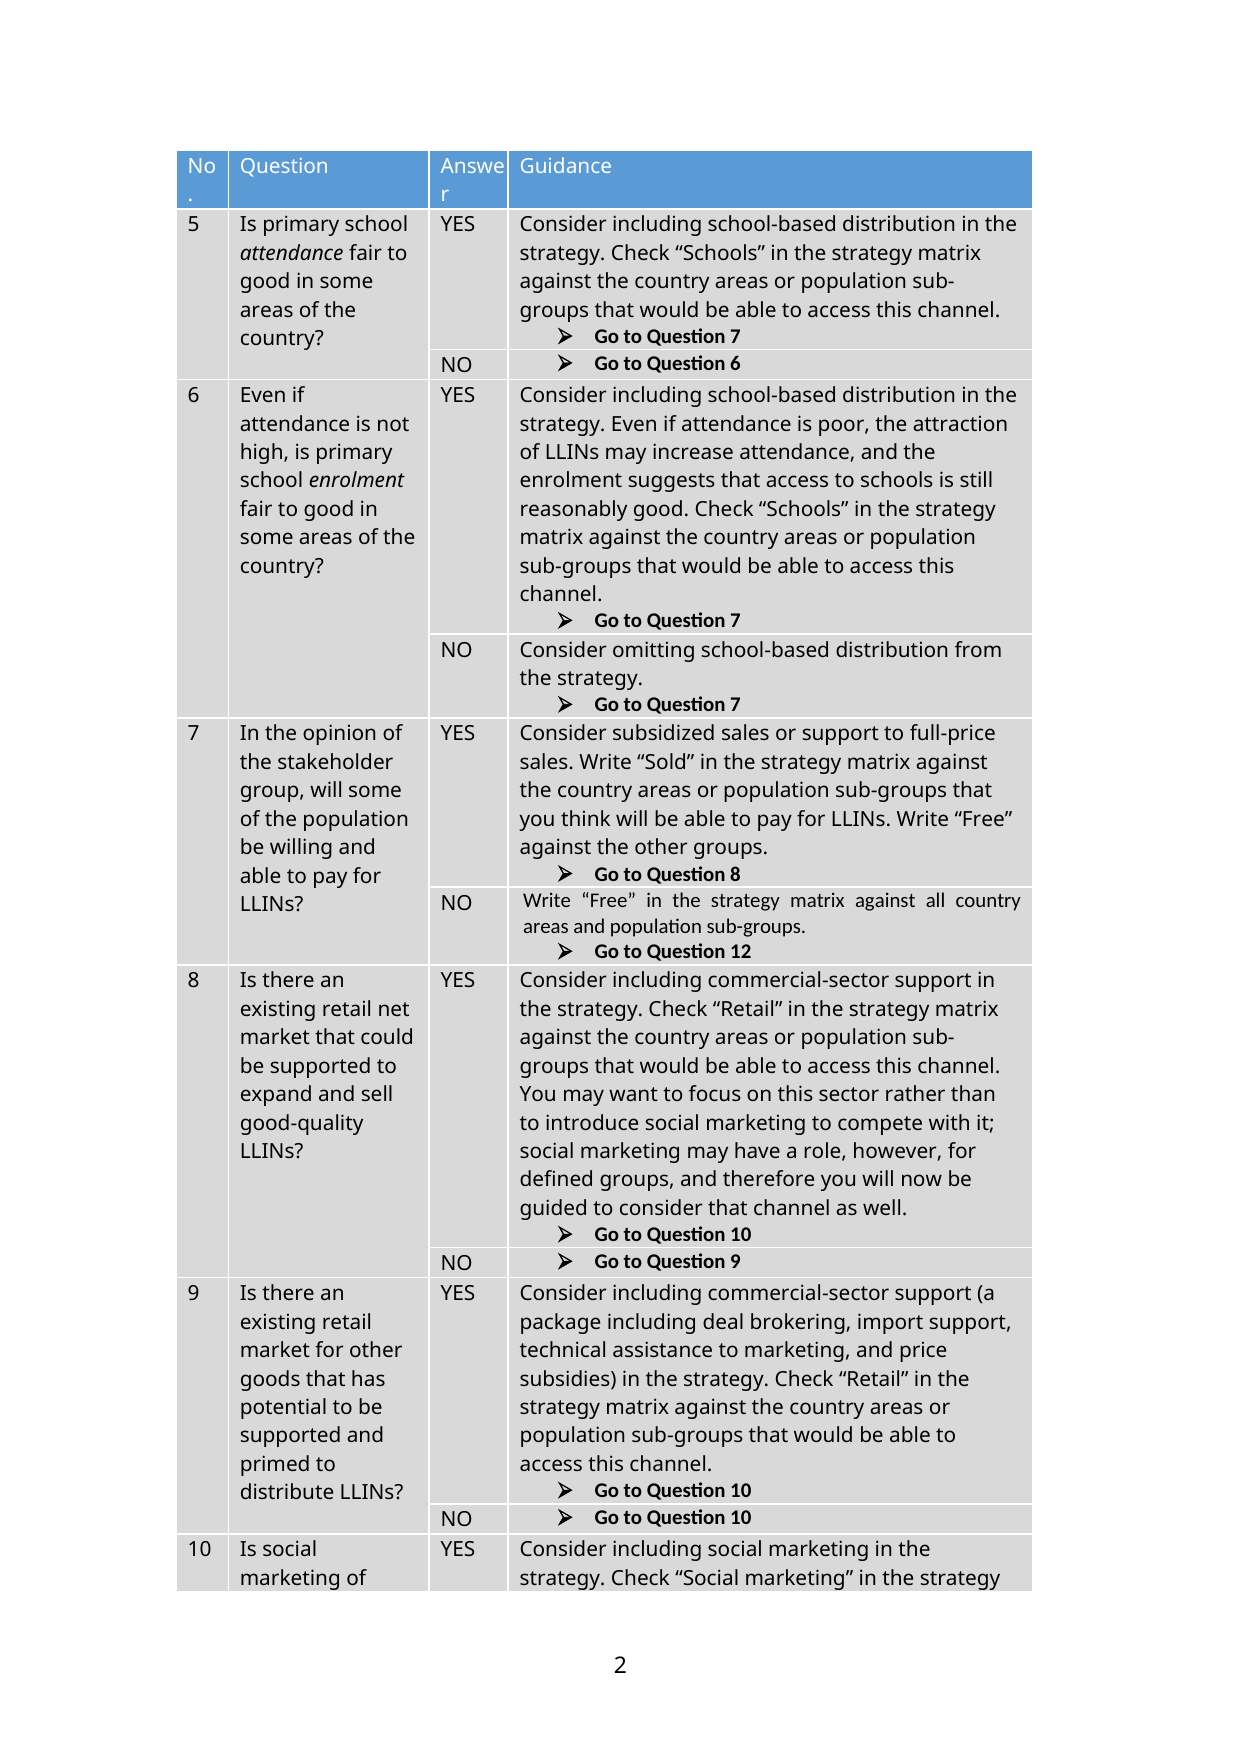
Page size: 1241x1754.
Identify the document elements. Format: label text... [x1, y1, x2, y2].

table_cell Consider subsidized sales or support to full-price sales. Write “Sold” in the strategy matrix against the country areas or population sub-groups that you think will be able to pay for LLINs. Write “Free” against the other groups. Go to Question 8 [509, 719, 1032, 886]
table_cell 9 [177, 1278, 228, 1533]
table_header Question [229, 151, 428, 208]
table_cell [509, 1535, 1032, 1591]
table_cell YES [430, 966, 507, 1247]
table_cell 10 [177, 1535, 228, 1591]
table_cell Consider including school-based distribution in the strategy. Check “Schools” in the strategy matrix against the country areas or population sub-groups that would be able to access this channel. Go to Question 7 [509, 210, 1032, 349]
table_cell YES [430, 1535, 507, 1591]
table_cell 7 [177, 719, 228, 964]
table_header Answer [430, 151, 507, 208]
table_cell Consider omitting school-based distribution from the strategy. Go to Question 7 [509, 635, 1032, 717]
table_cell Go to Question 10 [509, 1505, 1032, 1533]
table_cell 5 [177, 210, 228, 379]
table_cell 8 [177, 966, 228, 1277]
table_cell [229, 1535, 428, 1591]
table_cell NO [430, 635, 507, 717]
table_cell YES [430, 1278, 507, 1503]
table_cell Consider including commercial-sector support (a package including deal brokering, import support, technical assistance to marketing, and price subsidies) in the strategy. Check “Retail” in the strategy matrix against the country areas or population sub-groups that would be able to access this channel. Go to Question 10 [509, 1278, 1032, 1503]
table_cell Consider including school-based distribution in the strategy. Even if attendance is poor, the attraction of LLINs may increase attendance, and the enrolment suggests that access to schools is still reasonably good. Check “Schools” in the strategy matrix against the country areas or population sub-groups that would be able to access this channel. Go to Question 7 [509, 380, 1032, 633]
table_cell Write “Free” in the strategy matrix against all country areas and population sub-groups. Go to Question 12 [509, 888, 1032, 964]
table_header No. [177, 151, 228, 208]
table_cell 6 [177, 380, 228, 717]
table_cell NO [430, 1248, 507, 1277]
table_cell NO [430, 350, 507, 379]
table_cell Is there an existing retail market for other goods that has potential to be supported and primed to distribute LLINs? [229, 1278, 428, 1533]
table_cell YES [430, 210, 507, 349]
table_cell Even if attendance is not high, is primary school enrolment fair to good in some areas of the country? [229, 380, 428, 717]
table_cell Go to Question 6 [509, 350, 1032, 379]
table_cell YES [430, 380, 507, 633]
table_cell NO [430, 1505, 507, 1533]
table_cell In the opinion of the stakeholder group, will some of the population be willing and able to pay for LLINs? [229, 719, 428, 964]
table_cell NO [430, 888, 507, 964]
table_header Guidance [509, 151, 1032, 208]
table_cell Is there an existing retail net market that could be supported to expand and sell good-quality LLINs? [229, 966, 428, 1277]
table_cell Consider including commercial-sector support in the strategy. Check “Retail” in the strategy matrix against the country areas or population sub-groups that would be able to access this channel. You may want to focus on this sector rather than to introduce social marketing to compete with it; social marketing may have a role, however, for defined groups, and therefore you will now be guided to consider that channel as well. Go to Question 10 [509, 966, 1032, 1247]
table_cell Go to Question 9 [509, 1248, 1032, 1277]
table_cell YES [430, 719, 507, 886]
table_cell Is primary school attendance fair to good in some areas of the country? [229, 210, 428, 379]
